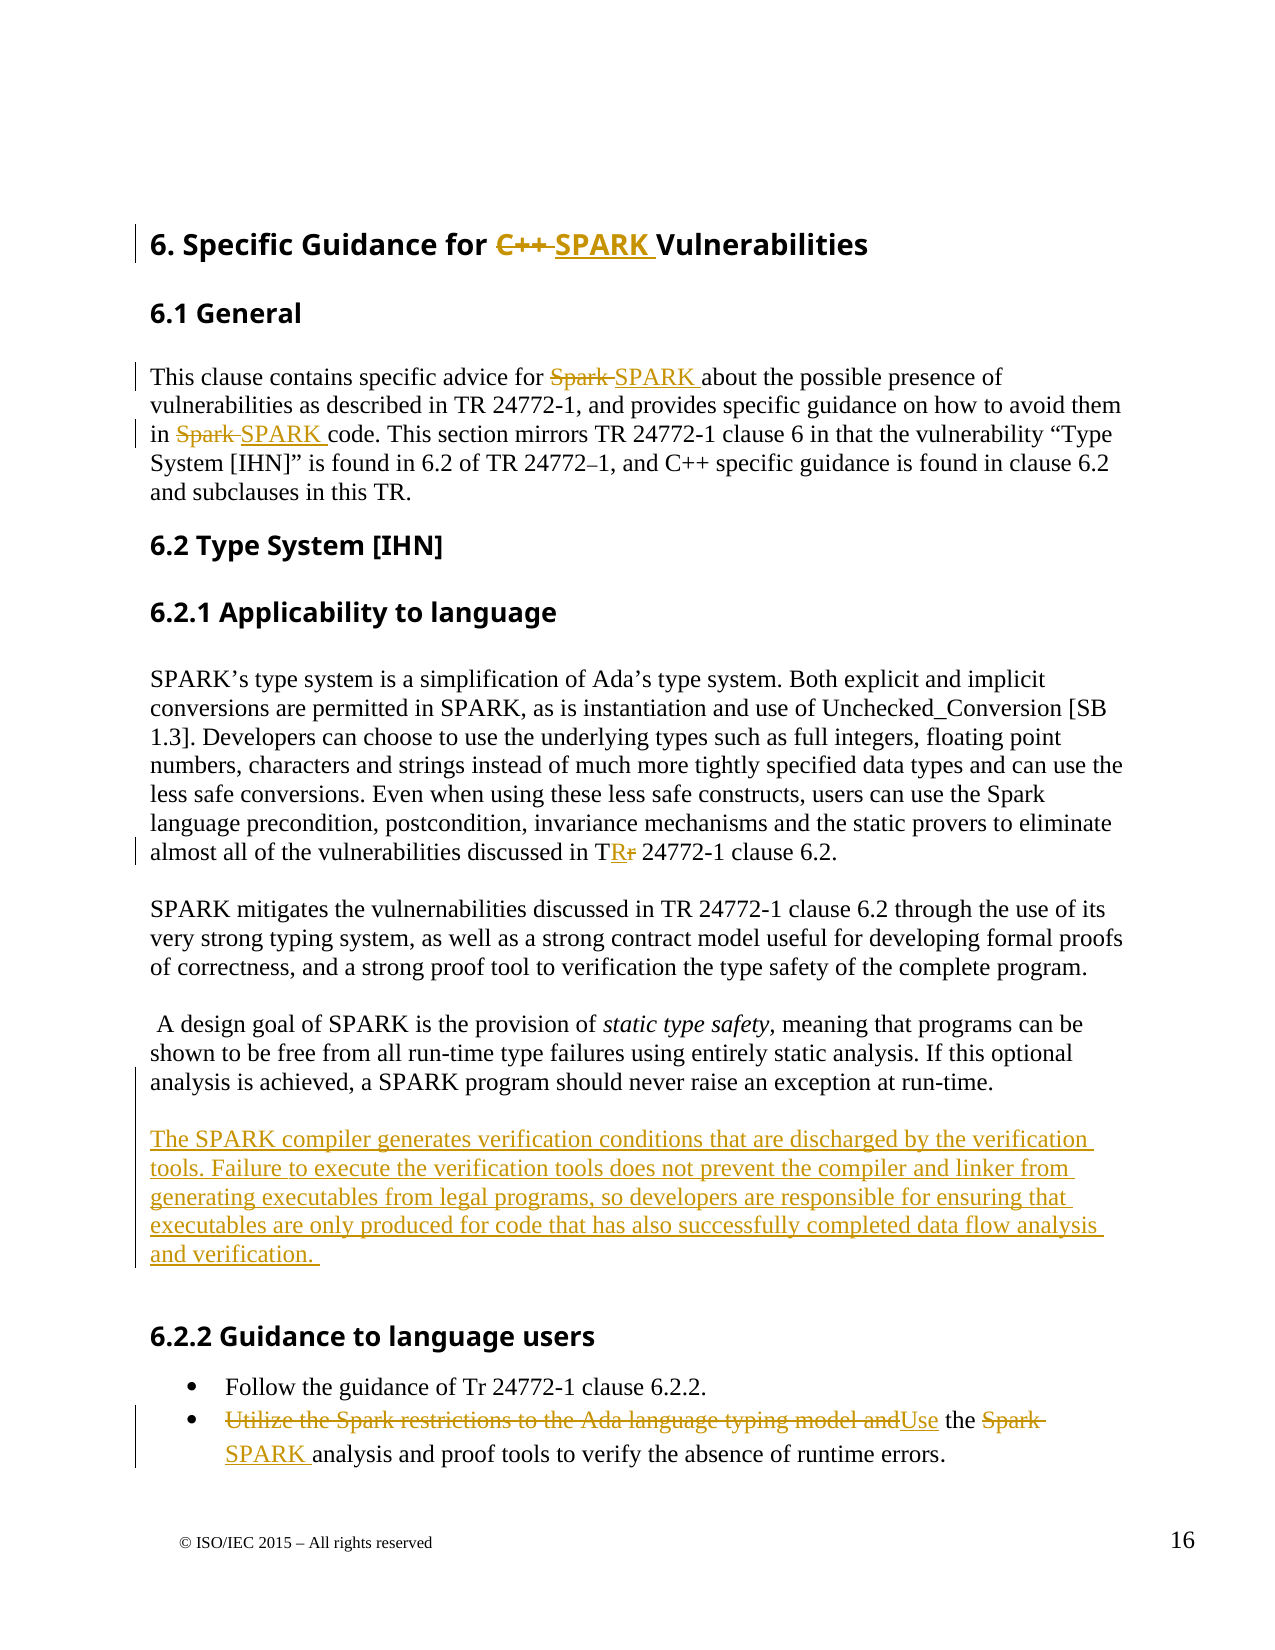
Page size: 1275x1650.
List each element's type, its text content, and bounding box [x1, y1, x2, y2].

text SPARK’s type system is a simplification of Ada’s type system. Both explicit and implicit conversions are permitted in SPARK, as is instantiation and use of Unchecked_Conversion [SB 1.3]. Developers can choose to use the underlying types such as full integers, floating point numbers, characters and strings instead of much more tightly specified data types and can use the less safe conversions. Even when using these less safe constructs, users can use the Spark language precondition, postcondition, invariance mechanisms and the static provers to eliminate almost all of the vulnerabilities discussed in T 24772-1 clause 6.2. [150, 664, 1125, 865]
text A design goal of SPARK is the provision of static type safety, meaning that programs can be shown to be free from all run-time type failures using entirely static analysis. If this optional analysis is achieved, a SPARK program should never raise an exception at run-time. [150, 1009, 1125, 1095]
subtitle 6.2.1 Applicability to language [150, 594, 1125, 631]
subtitle 6. Specific Guidance for Vulnerabilities [150, 224, 1125, 263]
list Follow the guidance of Tr 24772-1 clause 6.2.2. [187, 1372, 1125, 1400]
text This clause contains specific advice for about the possible presence of vulnerabilities as described in TR 24772-1, and provides specific guidance on how to avoid them in code. This section mirrors TR 24772-1 clause 6 in that the vulnerability “Type System [IHN]” is found in 6.2 of TR 24772–1, and C++ specific guidance is found in clause 6.2 and subclauses in this TR. [150, 362, 1125, 506]
list the analysis and proof tools to verify the absence of runtime errors. [187, 1405, 1125, 1468]
text SPARK mitigates the vulnernabilities discussed in TR 24772-1 clause 6.2 through the use of its very strong typing system, as well as a strong contract model useful for developing formal proofs of correctness, and a strong proof tool to verification the type safety of the complete program. [150, 894, 1125, 980]
subtitle 6.1 General [150, 294, 1125, 331]
subtitle 6.2 Type System [IHN] [150, 526, 1125, 563]
subtitle 6.2.2 Guidance to language users [150, 1317, 1125, 1354]
